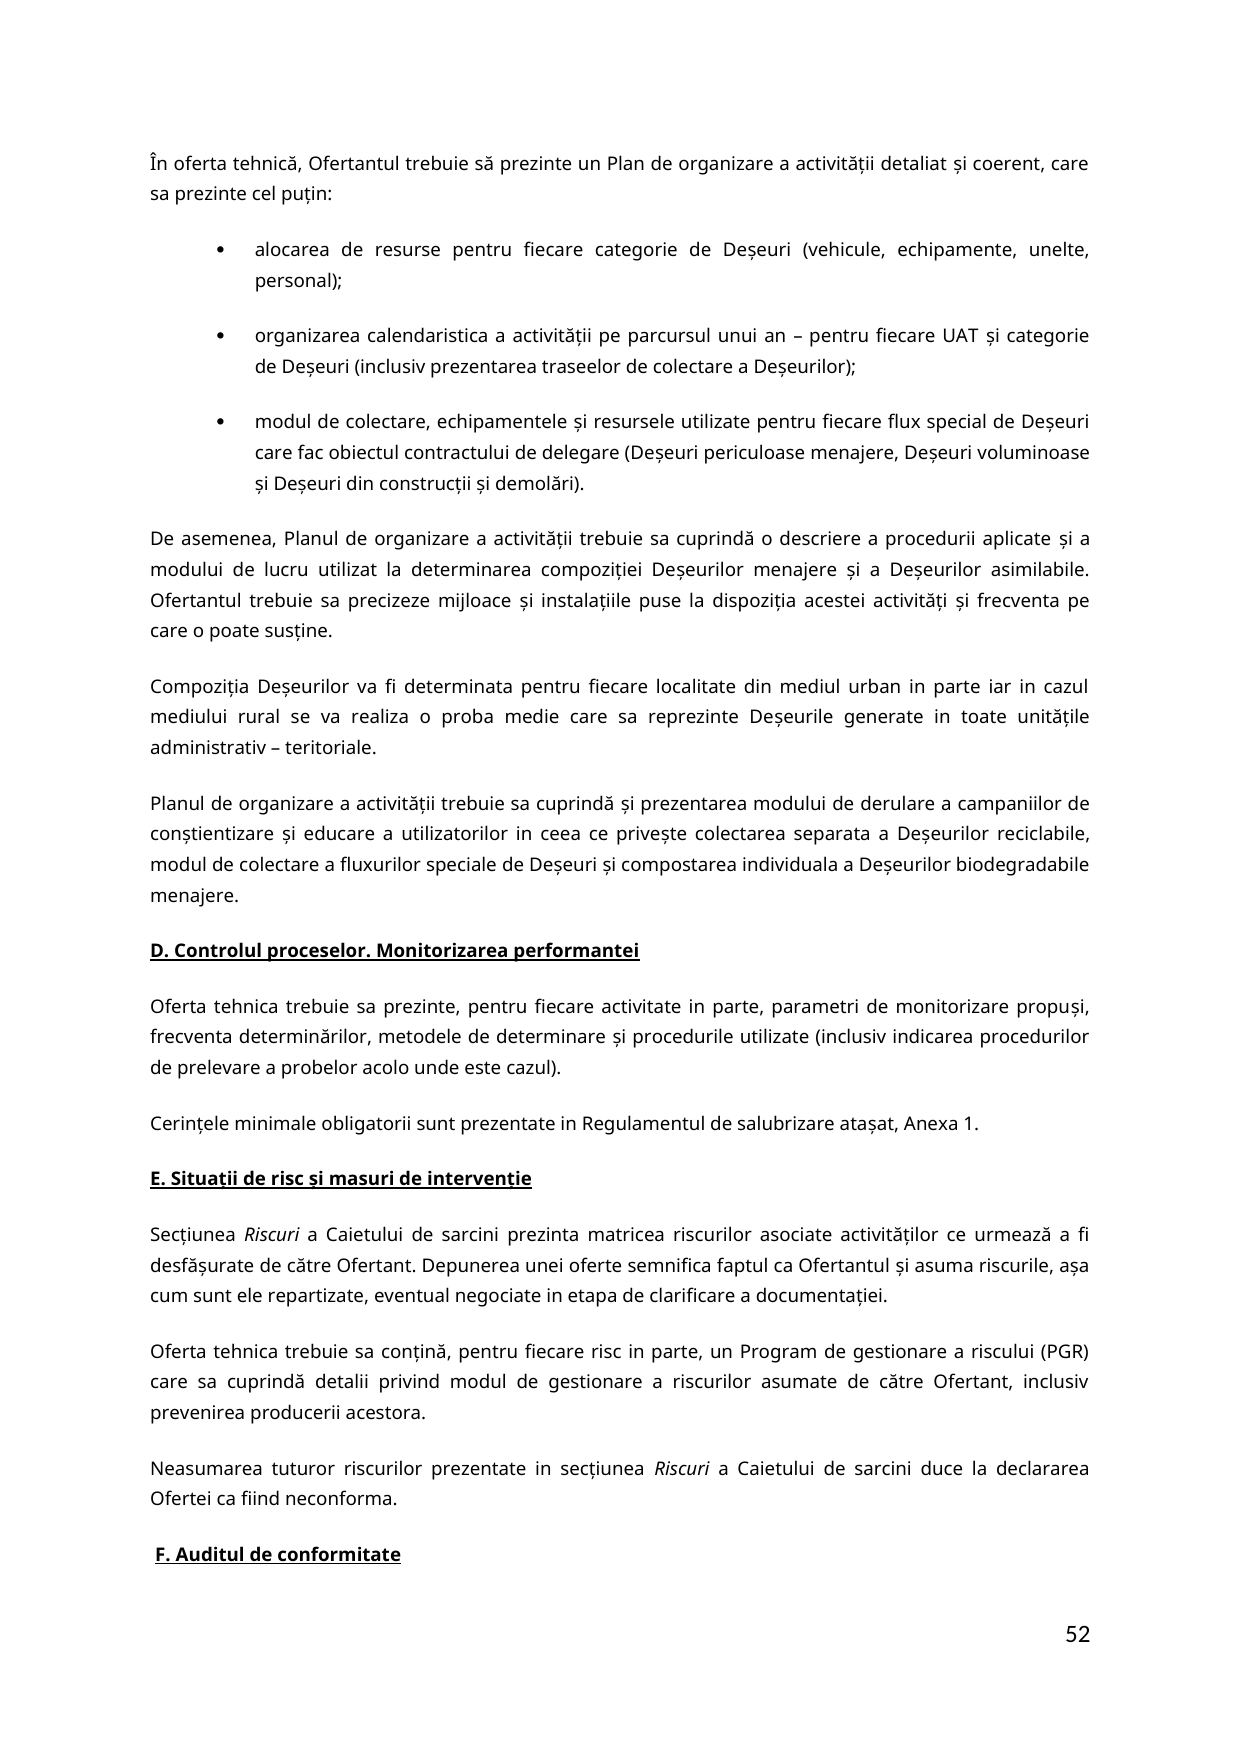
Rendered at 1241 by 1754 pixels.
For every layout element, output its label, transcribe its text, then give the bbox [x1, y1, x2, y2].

text În oferta tehnică, Ofertantul trebuie să prezinte un Plan de organizare a activității detaliat și coerent, care sa prezinte cel puțin: [150, 150, 1090, 206]
text Oferta tehnica trebuie sa conțină, pentru fiecare risc in parte, un Program de gestionare a riscului (PGR) care sa cuprindă detalii privind modul de gestionare a riscurilor asumate de către Ofertant, inclusiv prevenirea producerii acestora. [150, 1338, 1090, 1425]
text De asemenea, Planul de organizare a activității trebuie sa cuprindă o descriere a procedurii aplicate și a modului de lucru utilizat la determinarea compoziției Deșeurilor menajere și a Deșeurilor asimilabile. Ofertantul trebuie sa precizeze mijloace și instalațiile puse la dispoziția acestei activități și frecventa pe care o poate susține. [150, 526, 1090, 643]
text E. Situații de risc și masuri de intervenție [150, 1166, 1090, 1191]
text Secțiunea Riscuri a Caietului de sarcini prezinta matricea riscurilor asociate activităților ce urmează a fi desfășurate de către Ofertant. Depunerea unei oferte semnifica faptul ca Ofertantul și asuma riscurile, așa cum sunt ele repartizate, eventual negociate in etapa de clarificare a documentației. [150, 1221, 1090, 1308]
text Oferta tehnica trebuie sa prezinte, pentru fiecare activitate in parte, parametri de monitorizare propuși, frecventa determinărilor, metodele de determinare și procedurile utilizate (inclusiv indicarea procedurilor de prelevare a probelor acolo unde este cazul). [150, 993, 1090, 1080]
text Planul de organizare a activității trebuie sa cuprindă și prezentarea modului de derulare a campaniilor de conștientizare și educare a utilizatorilor in ceea ce privește colectarea separata a Deșeurilor reciclabile, modul de colectare a fluxurilor speciale de Deșeuri și compostarea individuala a Deșeurilor biodegradabile menajere. [150, 790, 1090, 907]
text Compoziția Deșeurilor va fi determinata pentru fiecare localitate din mediul urban in parte iar in cazul mediului rural se va realiza o proba medie care sa reprezinte Deșeurile generate in toate unitățile administrativ – teritoriale. [150, 673, 1090, 760]
text F. Auditul de conformitate [150, 1541, 1090, 1567]
list modul de colectare, echipamentele și resursele utilizate pentru fiecare flux special de Deșeuri care fac obiectul contractului de delegare (Deșeuri periculoase menajere, Deșeuri voluminoase și Deșeuri din construcții și demolări). [217, 409, 1090, 496]
text Cerințele minimale obligatorii sunt prezentate in Regulamentul de salubrizare atașat, Anexa 1. [150, 1110, 1090, 1136]
text Neasumarea tuturor riscurilor prezentate in secțiunea Riscuri a Caietului de sarcini duce la declararea Ofertei ca fiind neconforma. [150, 1455, 1090, 1511]
text D. Controlul proceselor. Monitorizarea performantei [150, 937, 1090, 963]
list alocarea de resurse pentru fiecare categorie de Deșeuri (vehicule, echipamente, unelte, personal); [217, 236, 1090, 292]
list organizarea calendaristica a activității pe parcursul unui an – pentru fiecare UAT și categorie de Deșeuri (inclusiv prezentarea traseelor de colectare a Deșeurilor); [217, 322, 1090, 379]
